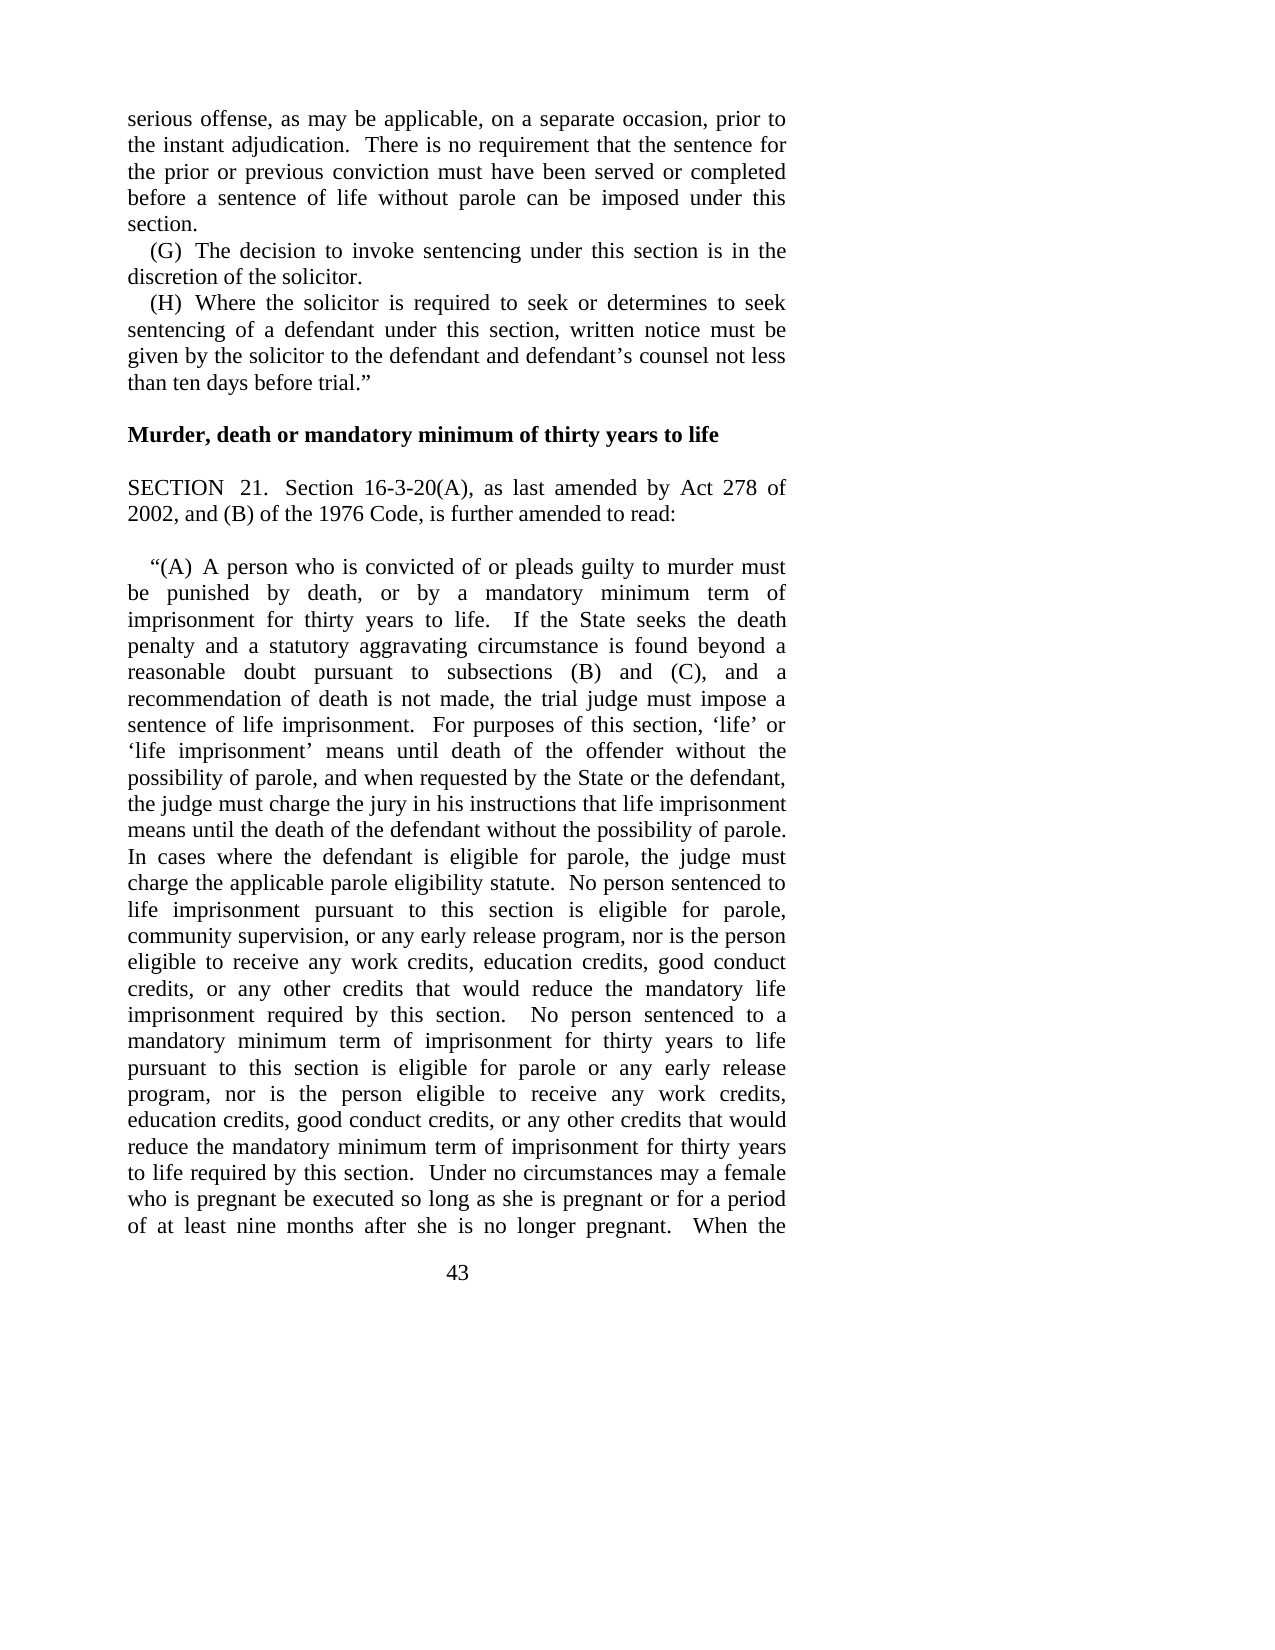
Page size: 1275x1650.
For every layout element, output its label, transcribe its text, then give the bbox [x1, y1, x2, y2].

text (G) The decision to invoke sentencing under this section is in the discretion of the solicitor. [127, 237, 787, 289]
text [127, 553, 787, 1238]
text (H) Where the solicitor is required to seek or determines to seek sentencing of a defendant under this section, written notice must be given by the solicitor to the defendant and defendant’s counsel not less than ten days before trial.” [127, 289, 787, 395]
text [127, 105, 787, 237]
text SECTION 21. Section 16-3-20(A), as last amended by Act 278 of 2002, and (B) of the 1976 Code, is further amended to read: [127, 474, 787, 527]
text Murder, death or mandatory minimum of thirty years to life [127, 421, 787, 448]
